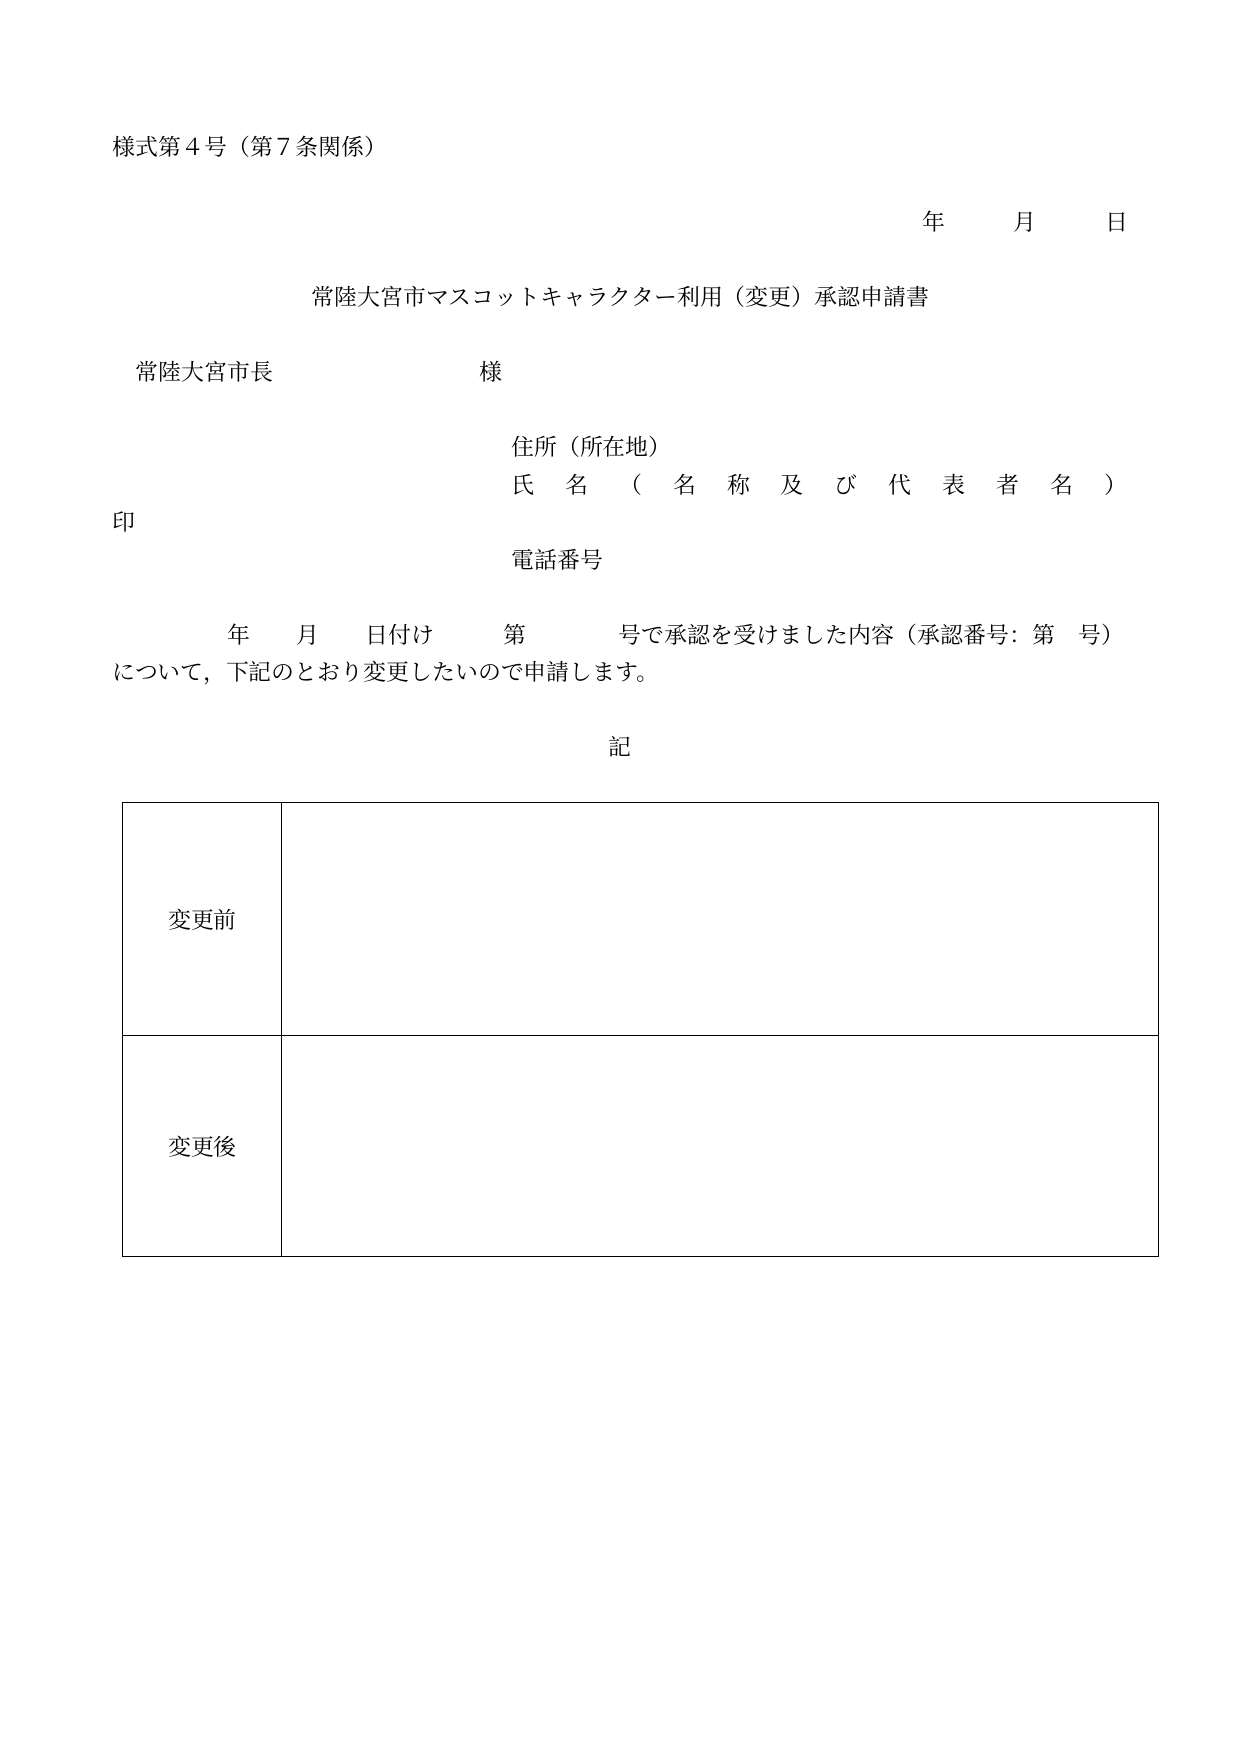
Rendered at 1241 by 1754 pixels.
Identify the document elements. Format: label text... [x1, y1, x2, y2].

table_header [282, 803, 1158, 1034]
text 住所（所在地） [112, 427, 1128, 464]
table_header 変更前 [123, 803, 281, 1034]
text 常陸大宮市長 様 [112, 352, 1128, 389]
text 電話番号 [112, 539, 1128, 577]
table_cell [282, 1036, 1158, 1256]
text 年 月 日付け 第 号で承認を受けました内容（承認番号：第 号）について，下記のとおり変更したいので申請します。 [112, 614, 1128, 689]
subtitle 記 [112, 727, 1128, 764]
text 常陸大宮市マスコットキャラクター利用（変更）承認申請書 [112, 277, 1128, 314]
text 年 月 日 [112, 202, 1128, 239]
table_cell 変更後 [123, 1036, 281, 1256]
text 氏名（名称及び代表者名） 印 [112, 464, 1128, 539]
text 様式第４号（第７条関係） [112, 127, 1128, 164]
